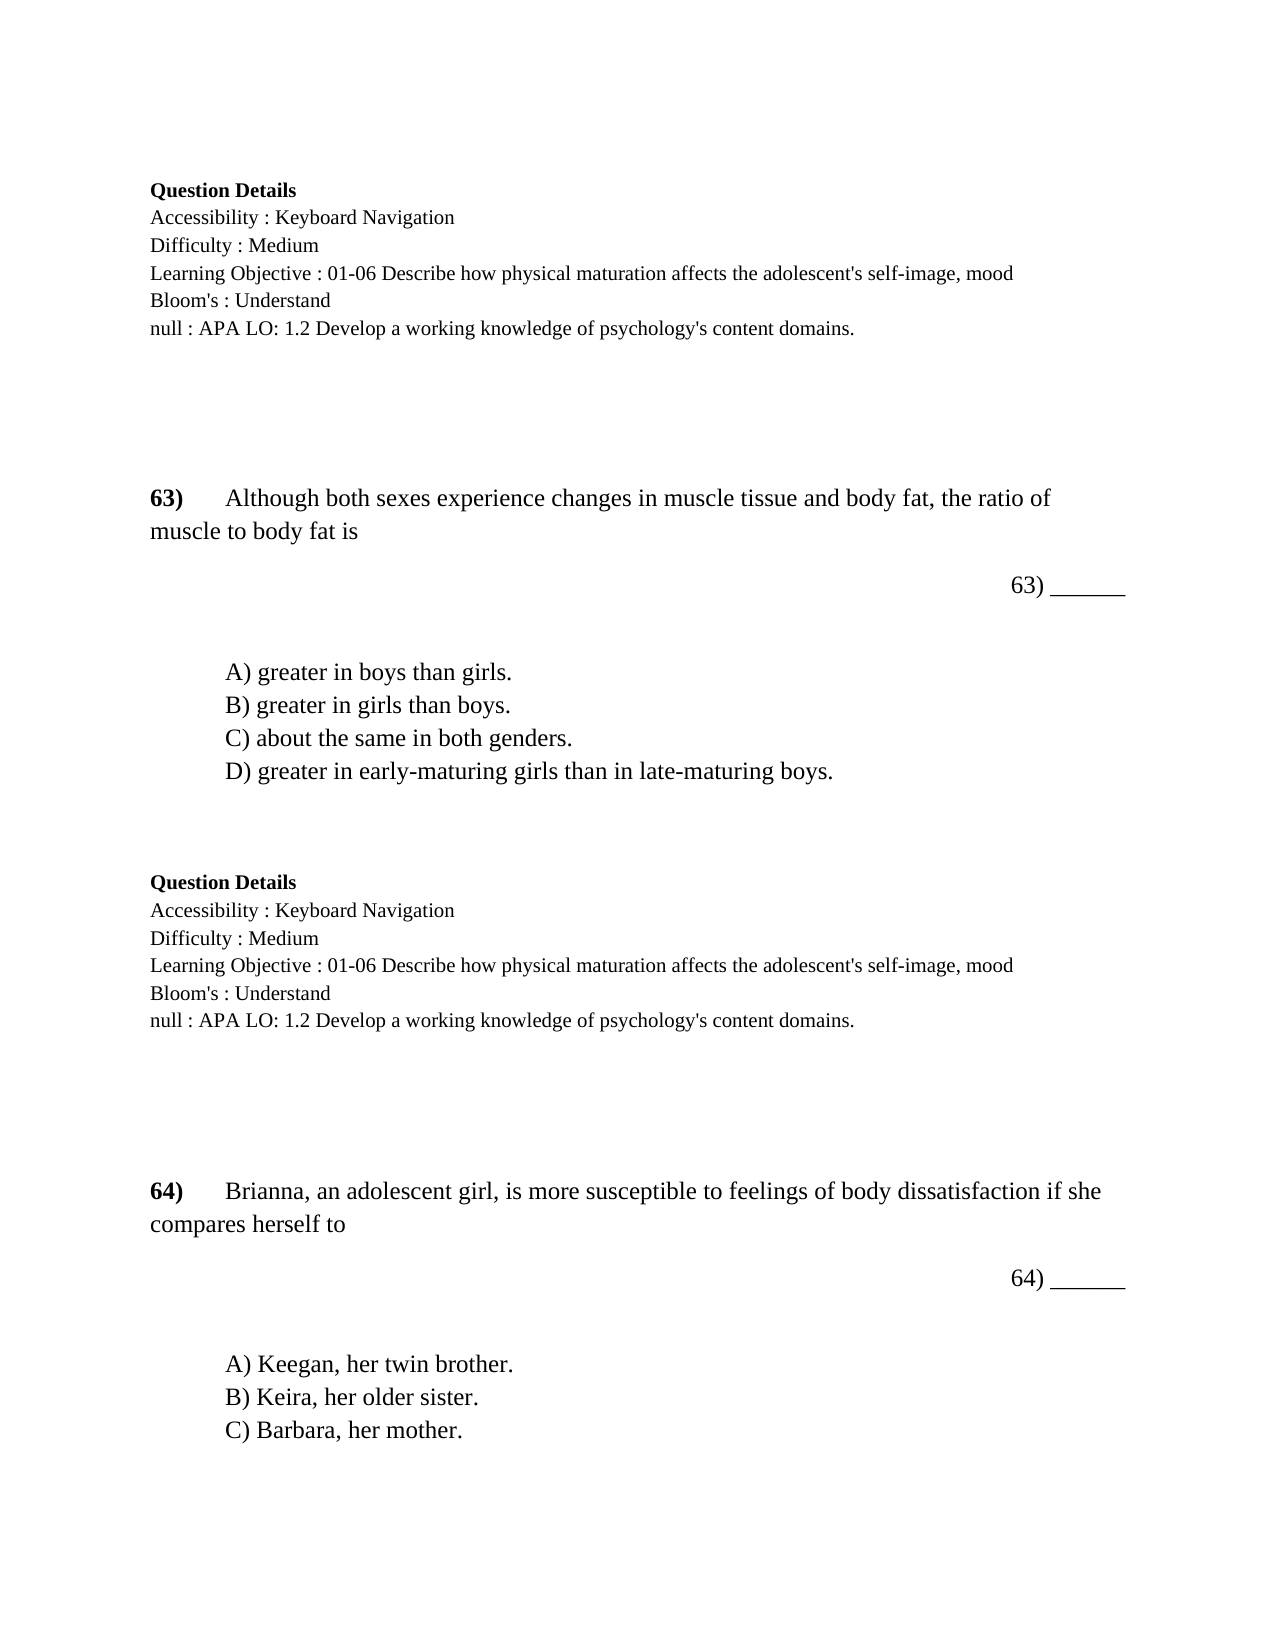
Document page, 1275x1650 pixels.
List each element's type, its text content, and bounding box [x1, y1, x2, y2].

text 64) Brianna, an adolescent girl, is more susceptible to feelings of body dissatisfaction if she compares herself to [150, 1176, 1125, 1237]
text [150, 1316, 1125, 1444]
text Question Details Accessibility : Keyboard Navigation Difficulty : Medium Learning Objective : 01-06 Describe how physical maturation affects the adolescent's self-image, mood Bloom's : Understand null : APA LO: 1.2 Develop a working knowledge of psychology's content domains. [150, 843, 1125, 1032]
text 64) ______ [150, 1263, 1125, 1291]
text 63) Although both sexes experience changes in muscle tissue and body fat, the ratio of muscle to body fat is [150, 483, 1125, 545]
text 63) ______ [150, 570, 1125, 599]
text Question Details Accessibility : Keyboard Navigation Difficulty : Medium Learning Objective : 01-06 Describe how physical maturation affects the adolescent's self-image, mood Bloom's : Understand null : APA LO: 1.2 Develop a working knowledge of psychology's content domains. [150, 150, 1125, 340]
text A) greater in boys than girls. B) greater in girls than boys. C) about the same in both genders. D) greater in early-maturing girls than in late-maturing boys. [150, 624, 1125, 818]
